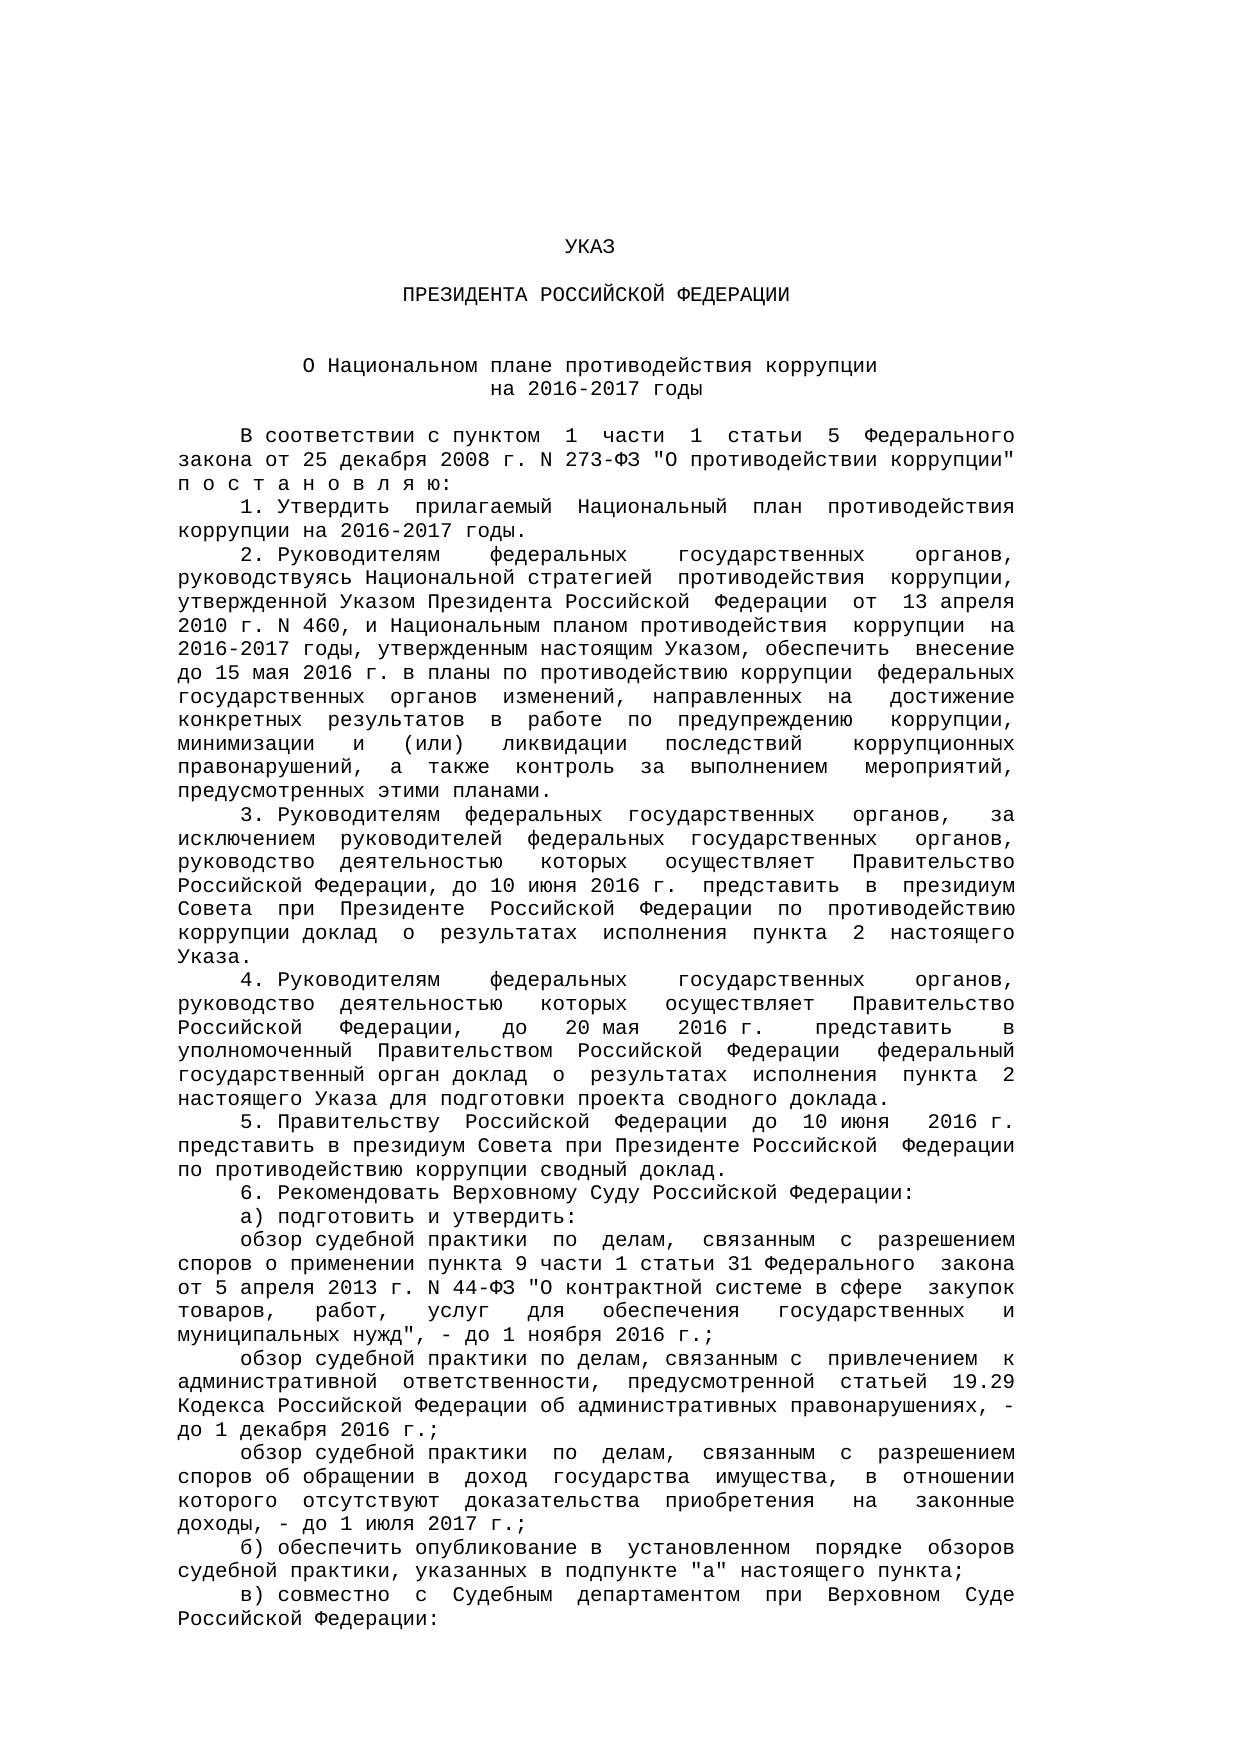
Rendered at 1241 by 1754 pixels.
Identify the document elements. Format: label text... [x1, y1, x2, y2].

text ПРЕЗИДЕНТА РОССИЙСКОЙ ФЕДЕРАЦИИ [177, 284, 1152, 307]
text Кодекса Российской Федерации об административных правонарушениях, - [177, 1395, 1152, 1419]
text Российской Федерации, до 20 мая 2016 г. представить в [177, 1017, 1152, 1040]
text 5. Правительству Российской Федерации до 10 июня 2016 г. [177, 1111, 1152, 1135]
text В соответствии с пунктом 1 части 1 статьи 5 Федерального [177, 426, 1152, 449]
text Указа. [177, 946, 1152, 969]
text Российской Федерации: [177, 1608, 1152, 1631]
text руководство деятельностью которых осуществляет Правительство [177, 851, 1152, 875]
text которого отсутствуют доказательства приобретения на законные [177, 1489, 1152, 1513]
text обзор судебной практики по делам, связанным с разрешением [177, 1442, 1152, 1466]
text предусмотренных этими планами. [177, 780, 1152, 804]
text Совета при Президенте Российской Федерации по противодействию [177, 898, 1152, 922]
text государственный орган доклад о результатах исполнения пункта 2 [177, 1064, 1152, 1088]
text исключением руководителей федеральных государственных органов, [177, 827, 1152, 851]
text а) подготовить и утвердить: [177, 1206, 1152, 1229]
text от 5 апреля 2013 г. N 44-ФЗ "О контрактной системе в сфере закупок [177, 1277, 1152, 1300]
text п о с т а н о в л я ю: [177, 473, 1152, 496]
text утвержденной Указом Президента Российской Федерации от 13 апреля [177, 591, 1152, 615]
text коррупции доклад о результатах исполнения пункта 2 настоящего [177, 922, 1152, 946]
text товаров, работ, услуг для обеспечения государственных и [177, 1300, 1152, 1324]
text 6. Рекомендовать Верховному Суду Российской Федерации: [177, 1182, 1152, 1206]
text административной ответственности, предусмотренной статьей 19.29 [177, 1371, 1152, 1395]
text представить в президиум Совета при Президенте Российской Федерации [177, 1135, 1152, 1158]
text руководство деятельностью которых осуществляет Правительство [177, 993, 1152, 1017]
text 2. Руководителям федеральных государственных органов, [177, 544, 1152, 567]
text споров о применении пункта 9 части 1 статьи 31 Федерального закона [177, 1253, 1152, 1277]
text муниципальных нужд", - до 1 ноября 2016 г.; [177, 1324, 1152, 1348]
text б) обеспечить опубликование в установленном порядке обзоров [177, 1537, 1152, 1561]
text споров об обращении в доход государства имущества, в отношении [177, 1466, 1152, 1489]
text 2010 г. N 460, и Национальным планом противодействия коррупции на [177, 615, 1152, 638]
text конкретных результатов в работе по предупреждению коррупции, [177, 709, 1152, 733]
text О Национальном плане противодействия коррупции [177, 354, 1152, 378]
text УКАЗ [177, 236, 1152, 260]
text закона от 25 декабря 2008 г. N 273-ФЗ "О противодействии коррупции" [177, 449, 1152, 473]
text на 2016-2017 годы [177, 378, 1152, 402]
text в) совместно с Судебным департаментом при Верховном Суде [177, 1584, 1152, 1608]
text Российской Федерации, до 10 июня 2016 г. представить в президиум [177, 875, 1152, 898]
text до 1 декабря 2016 г.; [177, 1419, 1152, 1442]
text судебной практики, указанных в подпункте "а" настоящего пункта; [177, 1561, 1152, 1584]
text коррупции на 2016-2017 годы. [177, 520, 1152, 544]
text настоящего Указа для подготовки проекта сводного доклада. [177, 1088, 1152, 1111]
text 1. Утвердить прилагаемый Национальный план противодействия [177, 496, 1152, 520]
text доходы, - до 1 июля 2017 г.; [177, 1513, 1152, 1537]
text обзор судебной практики по делам, связанным с разрешением [177, 1229, 1152, 1253]
text 2016-2017 годы, утвержденным настоящим Указом, обеспечить внесение [177, 638, 1152, 662]
text руководствуясь Национальной стратегией противодействия коррупции, [177, 567, 1152, 591]
text минимизации и (или) ликвидации последствий коррупционных [177, 733, 1152, 757]
text государственных органов изменений, направленных на достижение [177, 686, 1152, 709]
text 4. Руководителям федеральных государственных органов, [177, 969, 1152, 993]
text по противодействию коррупции сводный доклад. [177, 1158, 1152, 1182]
text обзор судебной практики по делам, связанным с привлечением к [177, 1348, 1152, 1371]
text 3. Руководителям федеральных государственных органов, за [177, 804, 1152, 827]
text уполномоченный Правительством Российской Федерации федеральный [177, 1040, 1152, 1064]
text правонарушений, а также контроль за выполнением мероприятий, [177, 757, 1152, 780]
text до 15 мая 2016 г. в планы по противодействию коррупции федеральных [177, 662, 1152, 686]
